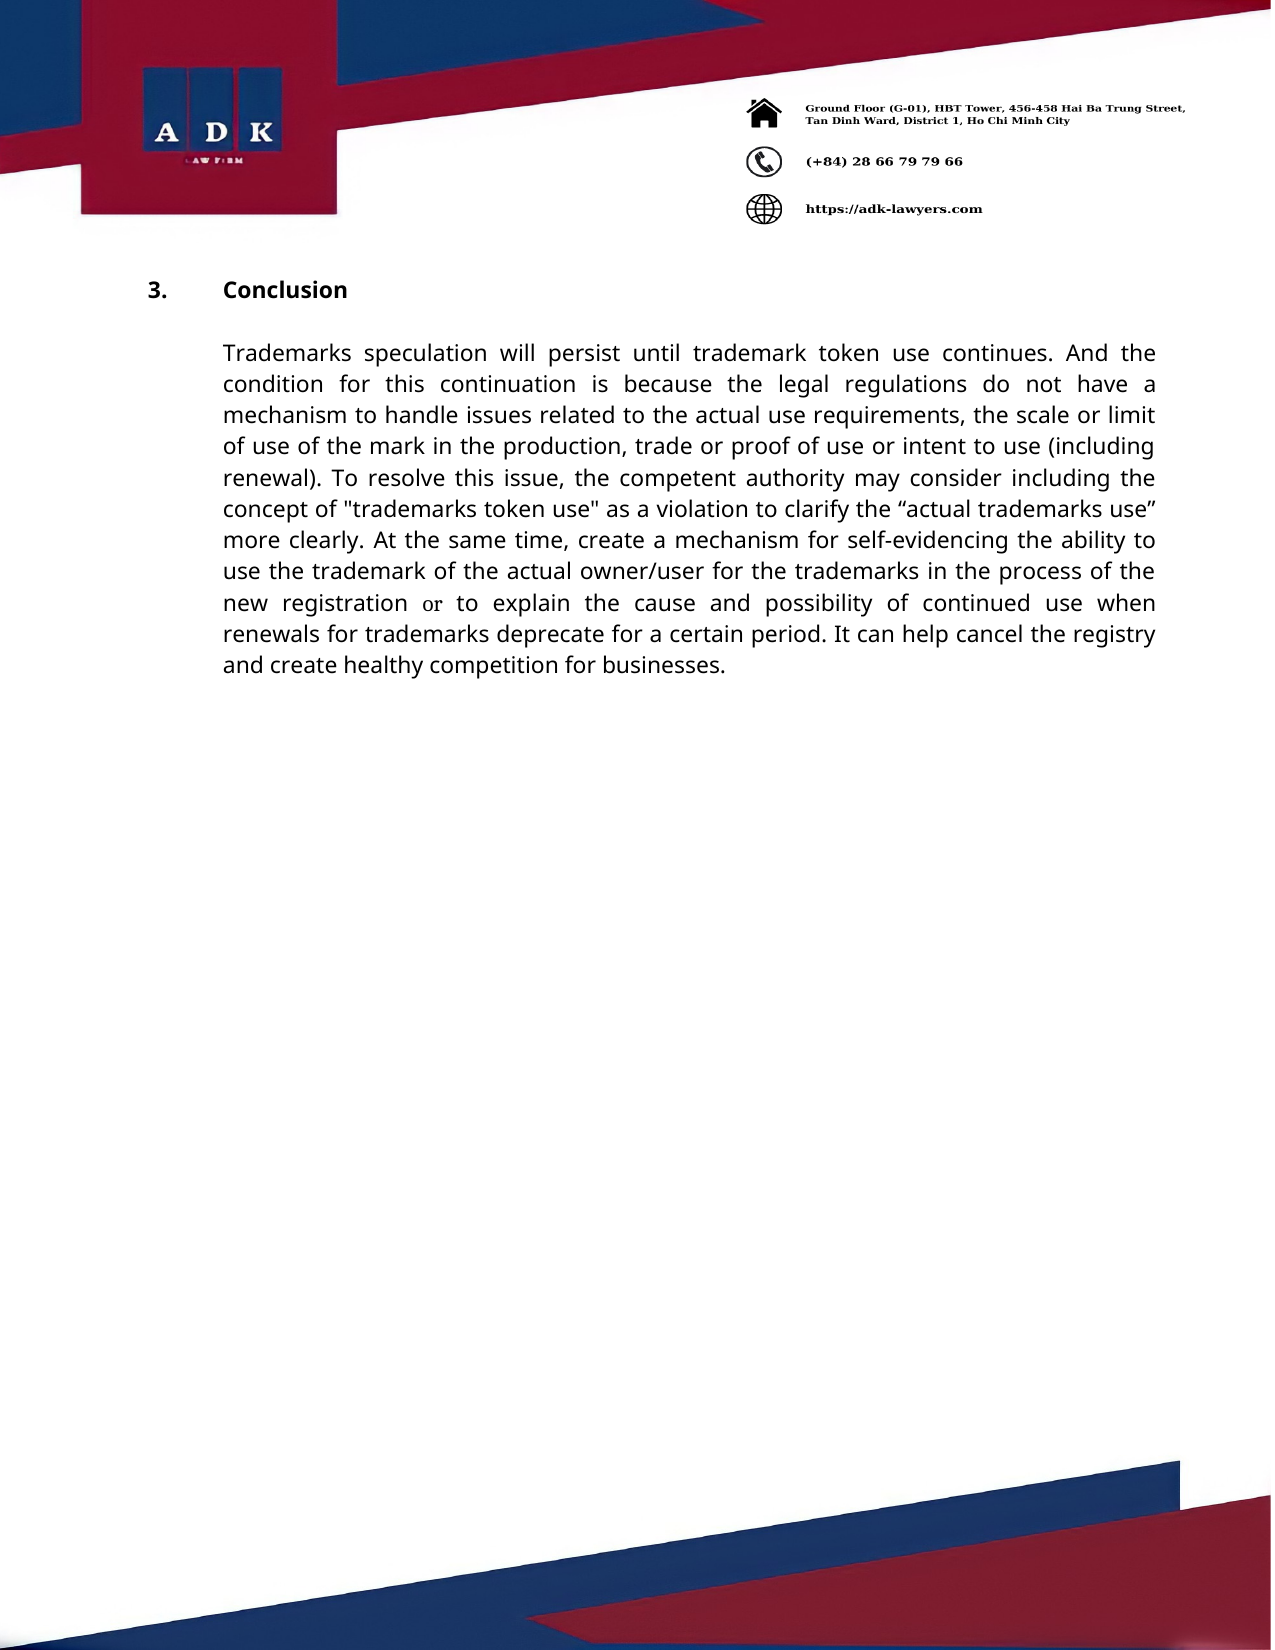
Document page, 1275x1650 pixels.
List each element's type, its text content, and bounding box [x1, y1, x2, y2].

list Trademarks speculation will persist until trademark token use continues. And the condition for this continuation is because the legal regulations do not have a mechanism to handle issues related to the actual use requirements, the scale or limit of use of the mark in the production, trade or proof of use or intent to use (including renewal). To resolve this issue, the competent authority may consider including the concept of "trademarks token use" as a violation to clarify the “actual trademarks use” more clearly. At the same time, create a mechanism for self-evidencing the ability to use the trademark of the actual owner/user for the trademarks in the process of the new registration or to explain the cause and possibility of continued use when renewals for trademarks deprecate for a certain period. It can help cancel the registry and create healthy competition for businesses. [223, 336, 1157, 680]
list Conclusion [148, 274, 1157, 305]
picture [0, 1446, 1271, 1650]
picture [0, 0, 1271, 243]
